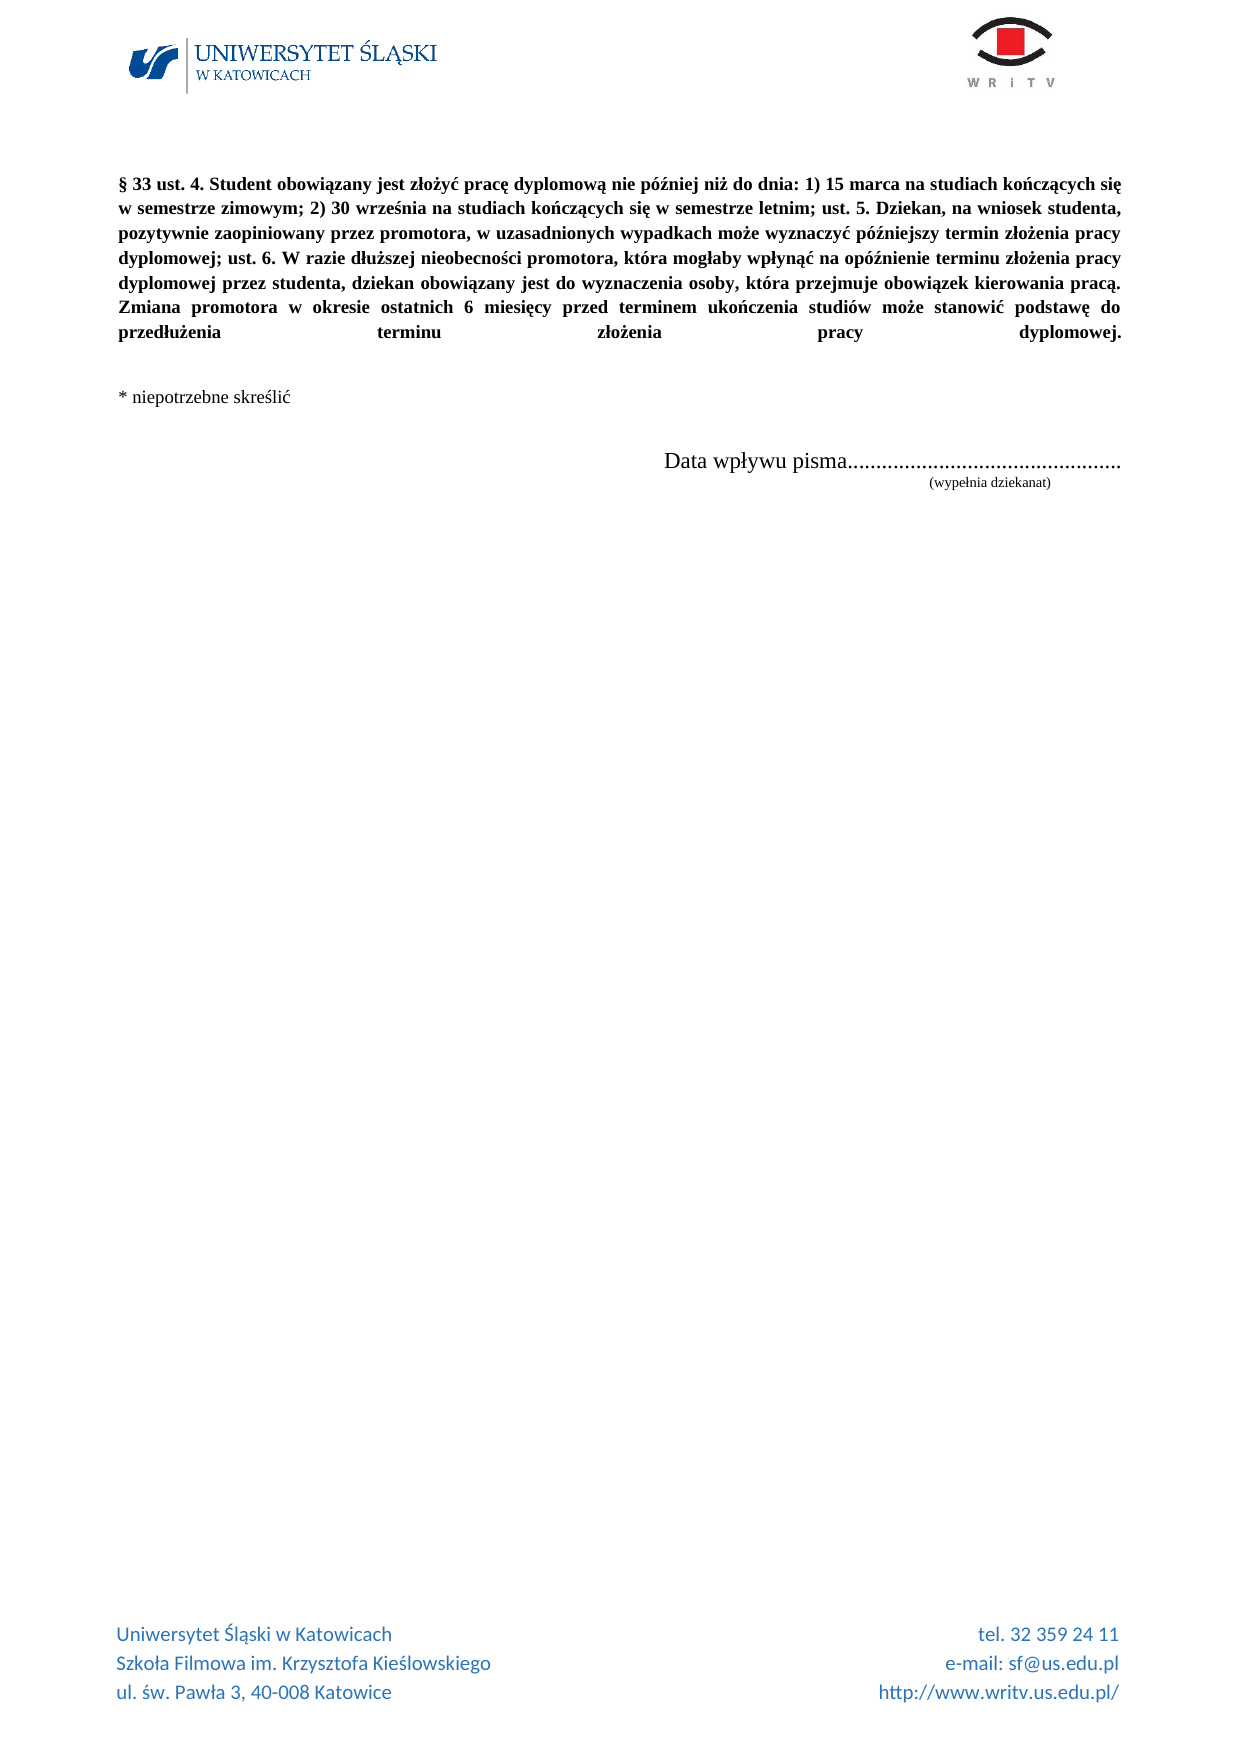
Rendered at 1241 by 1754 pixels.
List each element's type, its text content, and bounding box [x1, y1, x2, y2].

text Data wpływu pisma................................................ [118, 447, 1122, 474]
text (wypełnia dziekanat) [118, 474, 1051, 502]
picture [85, 0, 480, 132]
text § 33 ust. 4. Student obowiązany jest złożyć pracę dyplomową nie później niż do dnia: 1) 15 marca na studiach kończących się w semestrze zimowym; 2) 30 września na studiach kończących się w semestrze letnim; ust. 5. Dziekan, na wniosek studenta, pozytywnie zaopiniowany przez promotora, w uzasadnionych wypadkach może wyznaczyć późniejszy termin złożenia pracy dyplomowej; ust. 6. W razie dłuższej nieobecności promotora, która mogłaby wpłynąć na opóźnienie terminu złożenia pracy dyplomowej przez studenta, dziekan obowiązany jest do wyznaczenia osoby, która przejmuje obowiązek kierowania pracą. Zmiana promotora w okresie ostatnich 6 miesięcy przed terminem ukończenia studiów może stanowić podstawę do przedłużenia terminu złożenia pracy dyplomowej. [118, 172, 1122, 375]
picture [914, 4, 1111, 114]
text * niepotrzebne skreślić [118, 386, 1122, 408]
